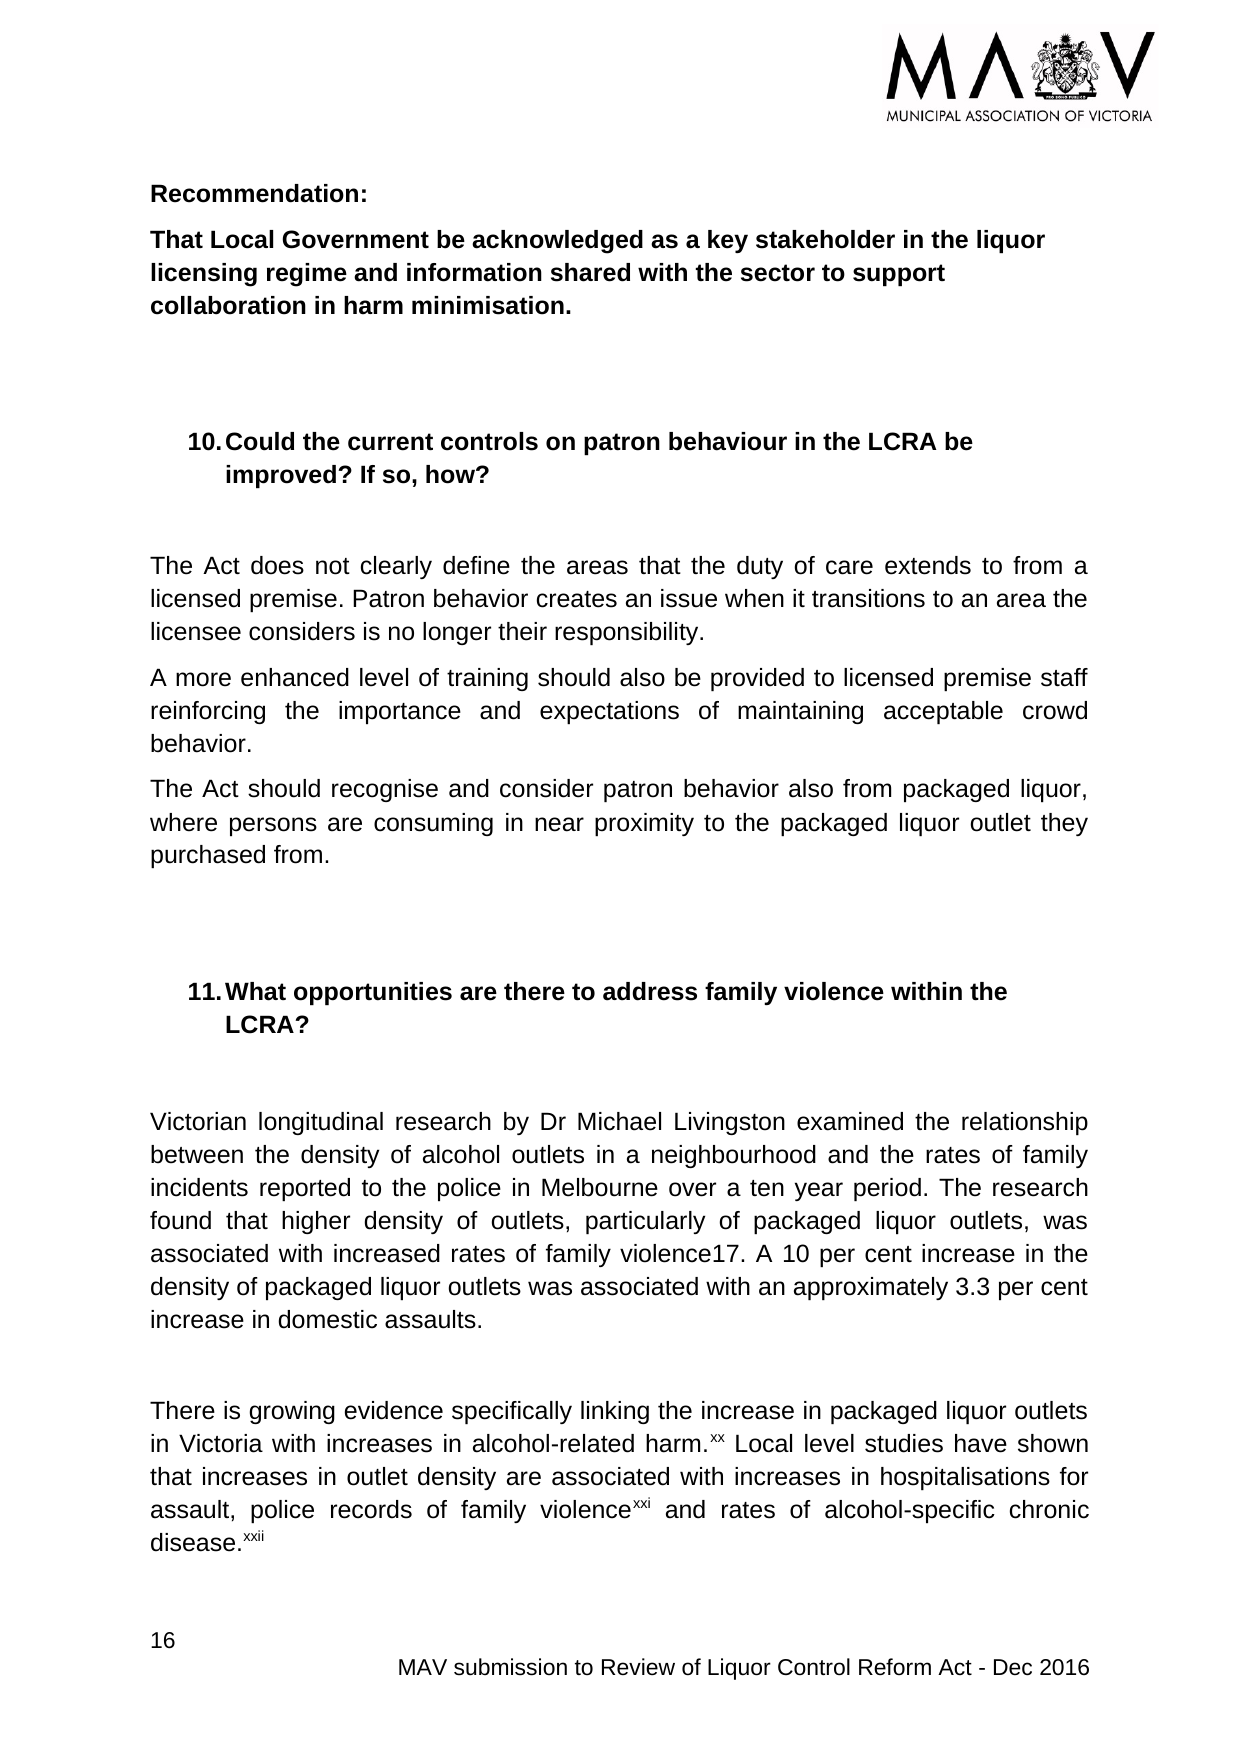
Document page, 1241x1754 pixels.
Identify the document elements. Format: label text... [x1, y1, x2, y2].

subtitle Could the current controls on patron behaviour in the LCRA be improved? If so, how? [187, 427, 1090, 489]
picture [882, 24, 1159, 128]
subtitle What opportunities are there to address family violence within the LCRA? [187, 977, 1090, 1039]
text A more enhanced level of training should also be provided to licensed premise staff reinforcing the importance and expectations of maintaining acceptable crowd behavior. [150, 663, 1090, 758]
text The Act does not clearly define the areas that the duty of care extends to from a licensed premise. Patron behavior creates an issue when it transitions to an area the licensee considers is no longer their responsibility. [150, 551, 1090, 646]
text Victorian longitudinal research by Dr Michael Livingston examined the relationship between the density of alcohol outlets in a neighbourhood and the rates of family incidents reported to the police in Melbourne over a ten year period. The research found that higher density of outlets, particularly of packaged liquor outlets, was associated with increased rates of family violence17. A 10 per cent increase in the density of packaged liquor outlets was associated with an approximately 3.3 per cent increase in domestic assaults. [150, 1107, 1090, 1333]
text There is growing evidence specifically linking the increase in packaged liquor outlets in Victoria with increases in alcohol-related harm. Local level studies have shown that increases in outlet density are associated with increases in hospitalisations for assault, police records of family violence and rates of alcohol-specific chronic disease. [150, 1396, 1090, 1557]
text The Act should recognise and consider patron behavior also from packaged liquor, where persons are consuming in near proximity to the packaged liquor outlet they purchased from. [150, 774, 1090, 869]
text Recommendation: [150, 179, 1090, 208]
text That Local Government be acknowledged as a key stakeholder in the liquor licensing regime and information shared with the sector to support collaboration in harm minimisation. [150, 225, 1090, 319]
